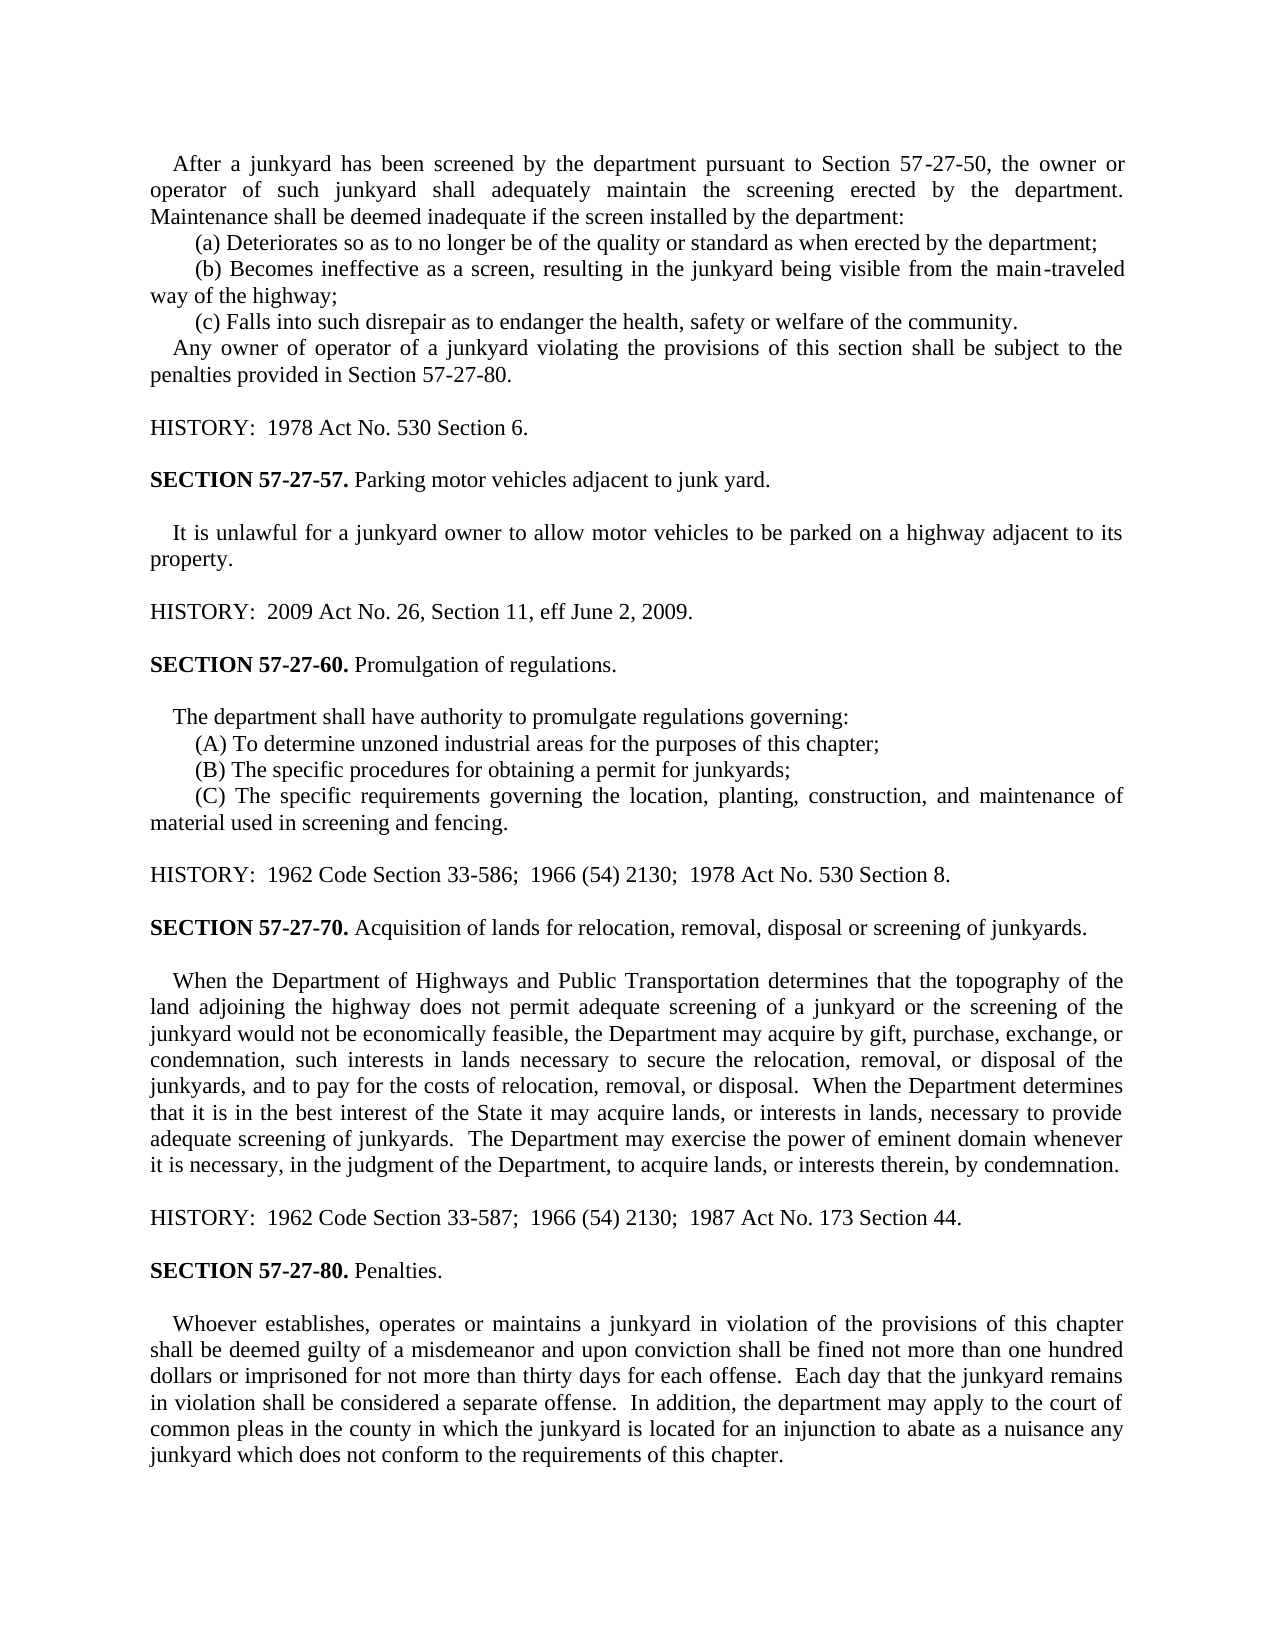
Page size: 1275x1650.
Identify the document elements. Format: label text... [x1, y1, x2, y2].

text SECTION 57-27-70. Acquisition of lands for relocation, removal, disposal or screening of junkyards. [150, 914, 1125, 941]
text SECTION 57-27-60. Promulgation of regulations. [150, 651, 1125, 677]
text When the Department of Highways and Public Transportation determines that the topography of the land adjoining the highway does not permit adequate screening of a junkyard or the screening of the junkyard would not be economically feasible, the Department may acquire by gift, purchase, exchange, or condemnation, such interests in lands necessary to secure the relocation, removal, or disposal of the junkyards, and to pay for the costs of relocation, removal, or disposal. When the Department determines that it is in the best interest of the State it may acquire lands, or interests in lands, necessary to provide adequate screening of junkyards. The Department may exercise the power of eminent domain whenever it is necessary, in the judgment of the Department, to acquire lands, or interests therein, by condemnation. [150, 967, 1125, 1178]
text Any owner of operator of a junkyard violating the provisions of this section shall be subject to the penalties provided in Section 57-27-80. [150, 334, 1125, 387]
text SECTION 57-27-57. Parking motor vehicles adjacent to junk yard. [150, 466, 1125, 493]
text (c) Falls into such disrepair as to endanger the health, safety or welfare of the community. [150, 308, 1125, 334]
text It is unlawful for a junkyard owner to allow motor vehicles to be parked on a highway adjacent to its property. [150, 519, 1125, 572]
text (b) Becomes ineffective as a screen, resulting in the junkyard being visible from the main-traveled way of the highway; [150, 255, 1125, 308]
text (a) Deteriorates so as to no longer be of the quality or standard as when erected by the department; [150, 229, 1125, 255]
text HISTORY: 1978 Act No. 530 Section 6. [150, 413, 1125, 440]
text Whoever establishes, operates or maintains a junkyard in violation of the provisions of this chapter shall be deemed guilty of a misdemeanor and upon conviction shall be fined not more than one hundred dollars or imprisoned for not more than thirty days for each offense. Each day that the junkyard remains in violation shall be considered a separate offense. In addition, the department may apply to the court of common pleas in the county in which the junkyard is located for an injunction to abate as a nuisance any junkyard which does not conform to the requirements of this chapter. [150, 1309, 1125, 1468]
text The department shall have authority to promulgate regulations governing: [150, 703, 1125, 730]
text (B) The specific procedures for obtaining a permit for junkyards; [150, 756, 1125, 782]
text HISTORY: 1962 Code Section 33-586; 1966 (54) 2130; 1978 Act No. 530 Section 8. [150, 862, 1125, 888]
text HISTORY: 1962 Code Section 33-587; 1966 (54) 2130; 1987 Act No. 173 Section 44. [150, 1204, 1125, 1231]
text SECTION 57-27-80. Penalties. [150, 1257, 1125, 1283]
text (C) The specific requirements governing the location, planting, construction, and maintenance of material used in screening and fencing. [150, 782, 1125, 835]
text (A) To determine unzoned industrial areas for the purposes of this chapter; [150, 730, 1125, 756]
text HISTORY: 2009 Act No. 26, Section 11, eff June 2, 2009. [150, 598, 1125, 624]
text After a junkyard has been screened by the department pursuant to Section 57-27-50, the owner or operator of such junkyard shall adequately maintain the screening erected by the department. Maintenance shall be deemed inadequate if the screen installed by the department: [150, 150, 1125, 229]
